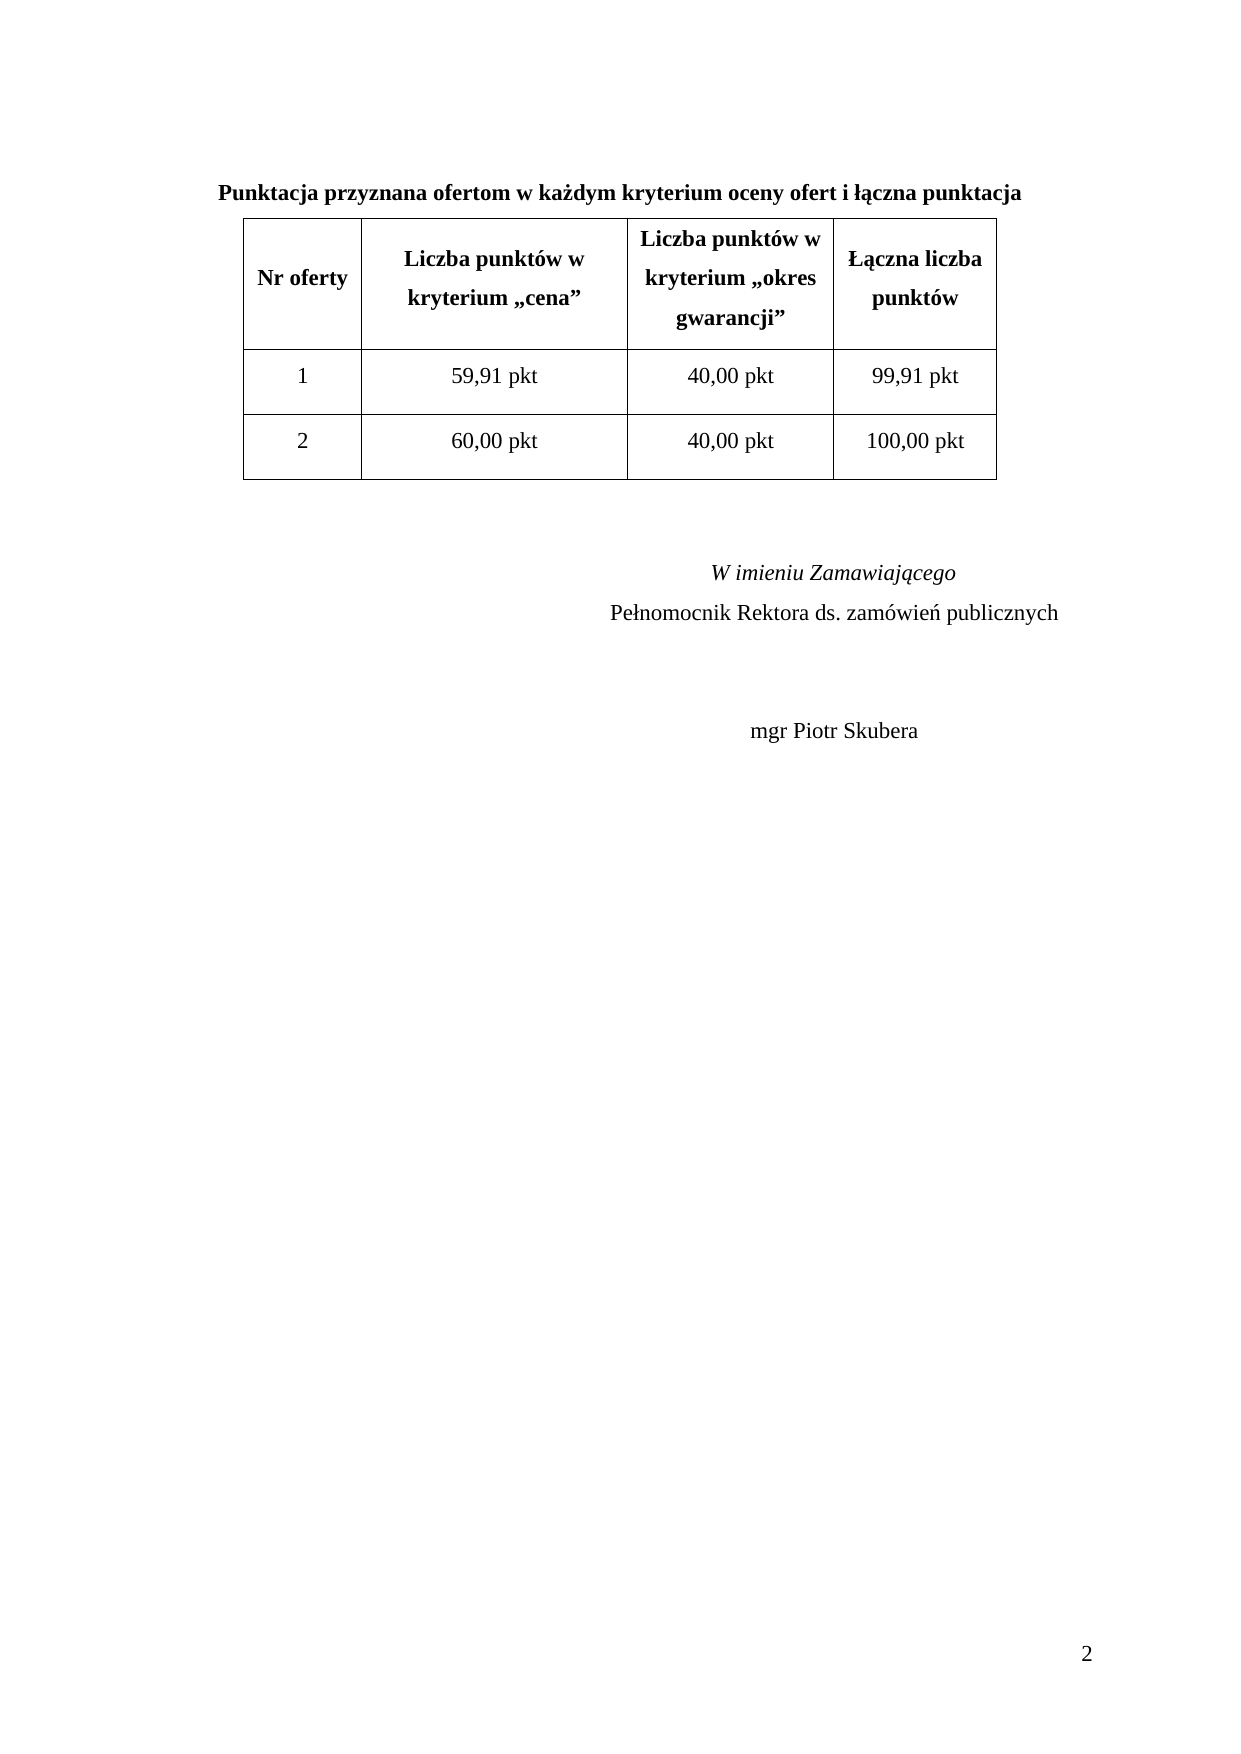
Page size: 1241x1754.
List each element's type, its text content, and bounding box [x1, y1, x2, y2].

table_cell 40,00 pkt [628, 350, 833, 414]
table_header Liczba punktów w kryterium „okres gwarancji” [628, 219, 833, 349]
table_cell 100,00 pkt [834, 415, 996, 479]
text mgr Piotr Skubera [576, 717, 1093, 744]
table_cell 40,00 pkt [628, 415, 833, 479]
table_cell 1 [244, 350, 361, 414]
table_cell 60,00 pkt [362, 415, 627, 479]
table_header Nr oferty [244, 219, 361, 349]
table_header Łączna liczba punktów [834, 219, 996, 349]
text Punktacja przyznana ofertom w każdym kryterium oceny ofert i łączna punktacja [148, 179, 1093, 205]
table_cell 59,91 pkt [362, 350, 627, 414]
table_cell 99,91 pkt [834, 350, 996, 414]
table_cell 2 [244, 415, 361, 479]
table_header Liczba punktów w kryterium „cena” [362, 219, 627, 349]
text Pełnomocnik Rektora ds. zamówień publicznych [576, 599, 1093, 625]
text W imieniu Zamawiającego [576, 559, 1093, 586]
